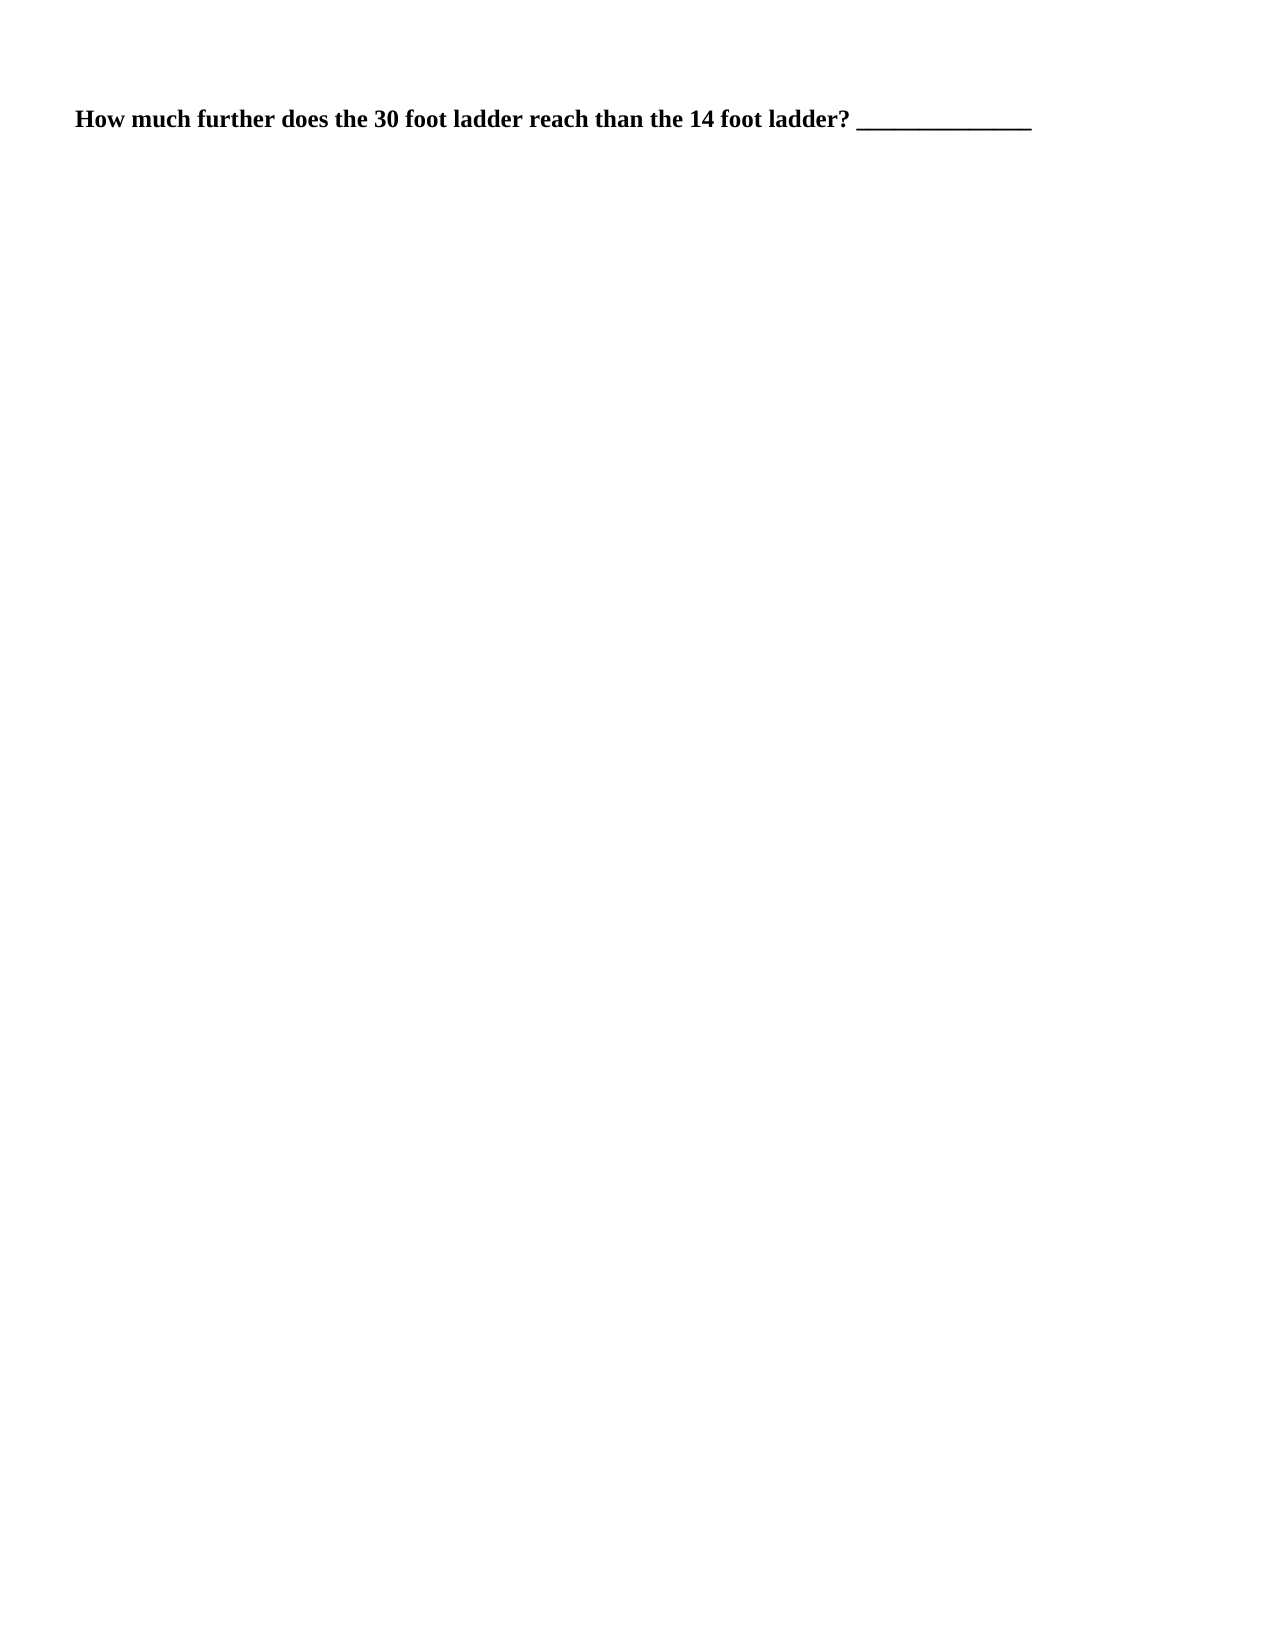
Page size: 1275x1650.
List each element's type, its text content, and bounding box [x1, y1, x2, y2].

text How much further does the 30 foot ladder reach than the 14 foot ladder? ______________ [75, 104, 1200, 132]
